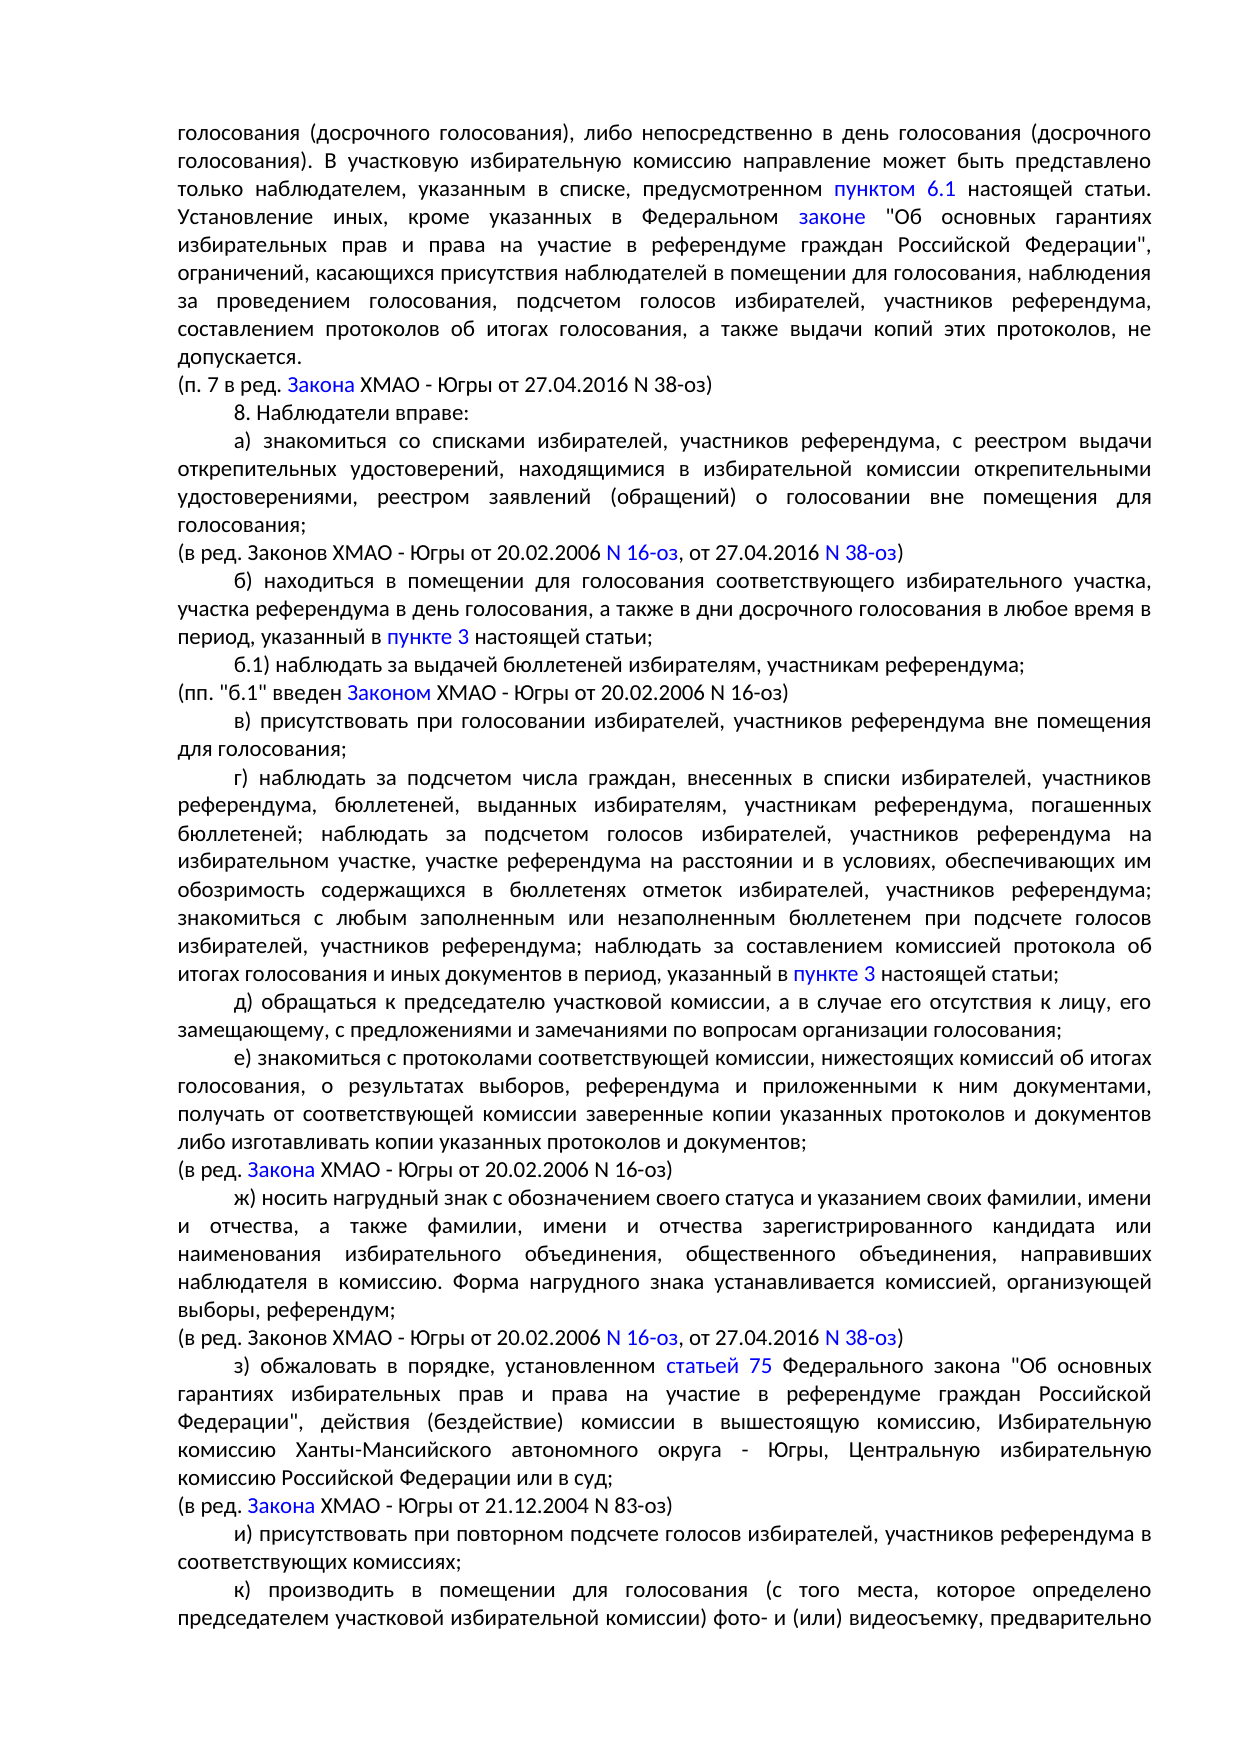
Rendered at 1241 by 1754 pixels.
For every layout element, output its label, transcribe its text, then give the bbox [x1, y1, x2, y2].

text (в ред. Закона ХМАО - Югры от 20.02.2006 N 16-оз) [177, 1155, 1152, 1183]
text з) обжаловать в порядке, установленном статьей 75 Федерального закона "Об основных гарантиях избирательных прав и права на участие в референдуме граждан Российской Федерации", действия (бездействие) комиссии в вышестоящую комиссию, Избирательную комиссию Ханты-Мансийского автономного округа - Югры, Центральную избирательную комиссию Российской Федерации или в суд; [177, 1351, 1152, 1491]
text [177, 1575, 1152, 1631]
text (в ред. Закона ХМАО - Югры от 21.12.2004 N 83-оз) [177, 1491, 1152, 1519]
text б.1) наблюдать за выдачей бюллетеней избирателям, участникам референдума; [177, 651, 1152, 678]
text в) присутствовать при голосовании избирателей, участников референдума вне помещения для голосования; [177, 707, 1152, 763]
text (в ред. Законов ХМАО - Югры от 20.02.2006 N 16-оз, от 27.04.2016 N 38-оз) [177, 538, 1152, 566]
text ж) носить нагрудный знак с обозначением своего статуса и указанием своих фамилии, имени и отчества, а также фамилии, имени и отчества зарегистрированного кандидата или наименования избирательного объединения, общественного объединения, направивших наблюдателя в комиссию. Форма нагрудного знака устанавливается комиссией, организующей выборы, референдум; [177, 1183, 1152, 1323]
text 8. Наблюдатели вправе: [177, 398, 1152, 426]
text (пп. "б.1" введен Законом ХМАО - Югры от 20.02.2006 N 16-оз) [177, 678, 1152, 707]
text г) наблюдать за подсчетом числа граждан, внесенных в списки избирателей, участников референдума, бюллетеней, выданных избирателям, участникам референдума, погашенных бюллетеней; наблюдать за подсчетом голосов избирателей, участников референдума на избирательном участке, участке референдума на расстоянии и в условиях, обеспечивающих им обозримость содержащихся в бюллетенях отметок избирателей, участников референдума; знакомиться с любым заполненным или незаполненным бюллетенем при подсчете голосов избирателей, участников референдума; наблюдать за составлением комиссией протокола об итогах голосования и иных документов в период, указанный в пункте 3 настоящей статьи; [177, 763, 1152, 987]
text д) обращаться к председателю участковой комиссии, а в случае его отсутствия к лицу, его замещающему, с предложениями и замечаниями по вопросам организации голосования; [177, 987, 1152, 1043]
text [177, 118, 1152, 370]
text (п. 7 в ред. Закона ХМАО - Югры от 27.04.2016 N 38-оз) [177, 370, 1152, 398]
text а) знакомиться со списками избирателей, участников референдума, с реестром выдачи открепительных удостоверений, находящимися в избирательной комиссии открепительными удостоверениями, реестром заявлений (обращений) о голосовании вне помещения для голосования; [177, 426, 1152, 538]
text е) знакомиться с протоколами соответствующей комиссии, нижестоящих комиссий об итогах голосования, о результатах выборов, референдума и приложенными к ним документами, получать от соответствующей комиссии заверенные копии указанных протоколов и документов либо изготавливать копии указанных протоколов и документов; [177, 1043, 1152, 1155]
text и) присутствовать при повторном подсчете голосов избирателей, участников референдума в соответствующих комиссиях; [177, 1519, 1152, 1575]
text (в ред. Законов ХМАО - Югры от 20.02.2006 N 16-оз, от 27.04.2016 N 38-оз) [177, 1323, 1152, 1351]
text б) находиться в помещении для голосования соответствующего избирательного участка, участка референдума в день голосования, а также в дни досрочного голосования в любое время в период, указанный в пункте 3 настоящей статьи; [177, 566, 1152, 651]
